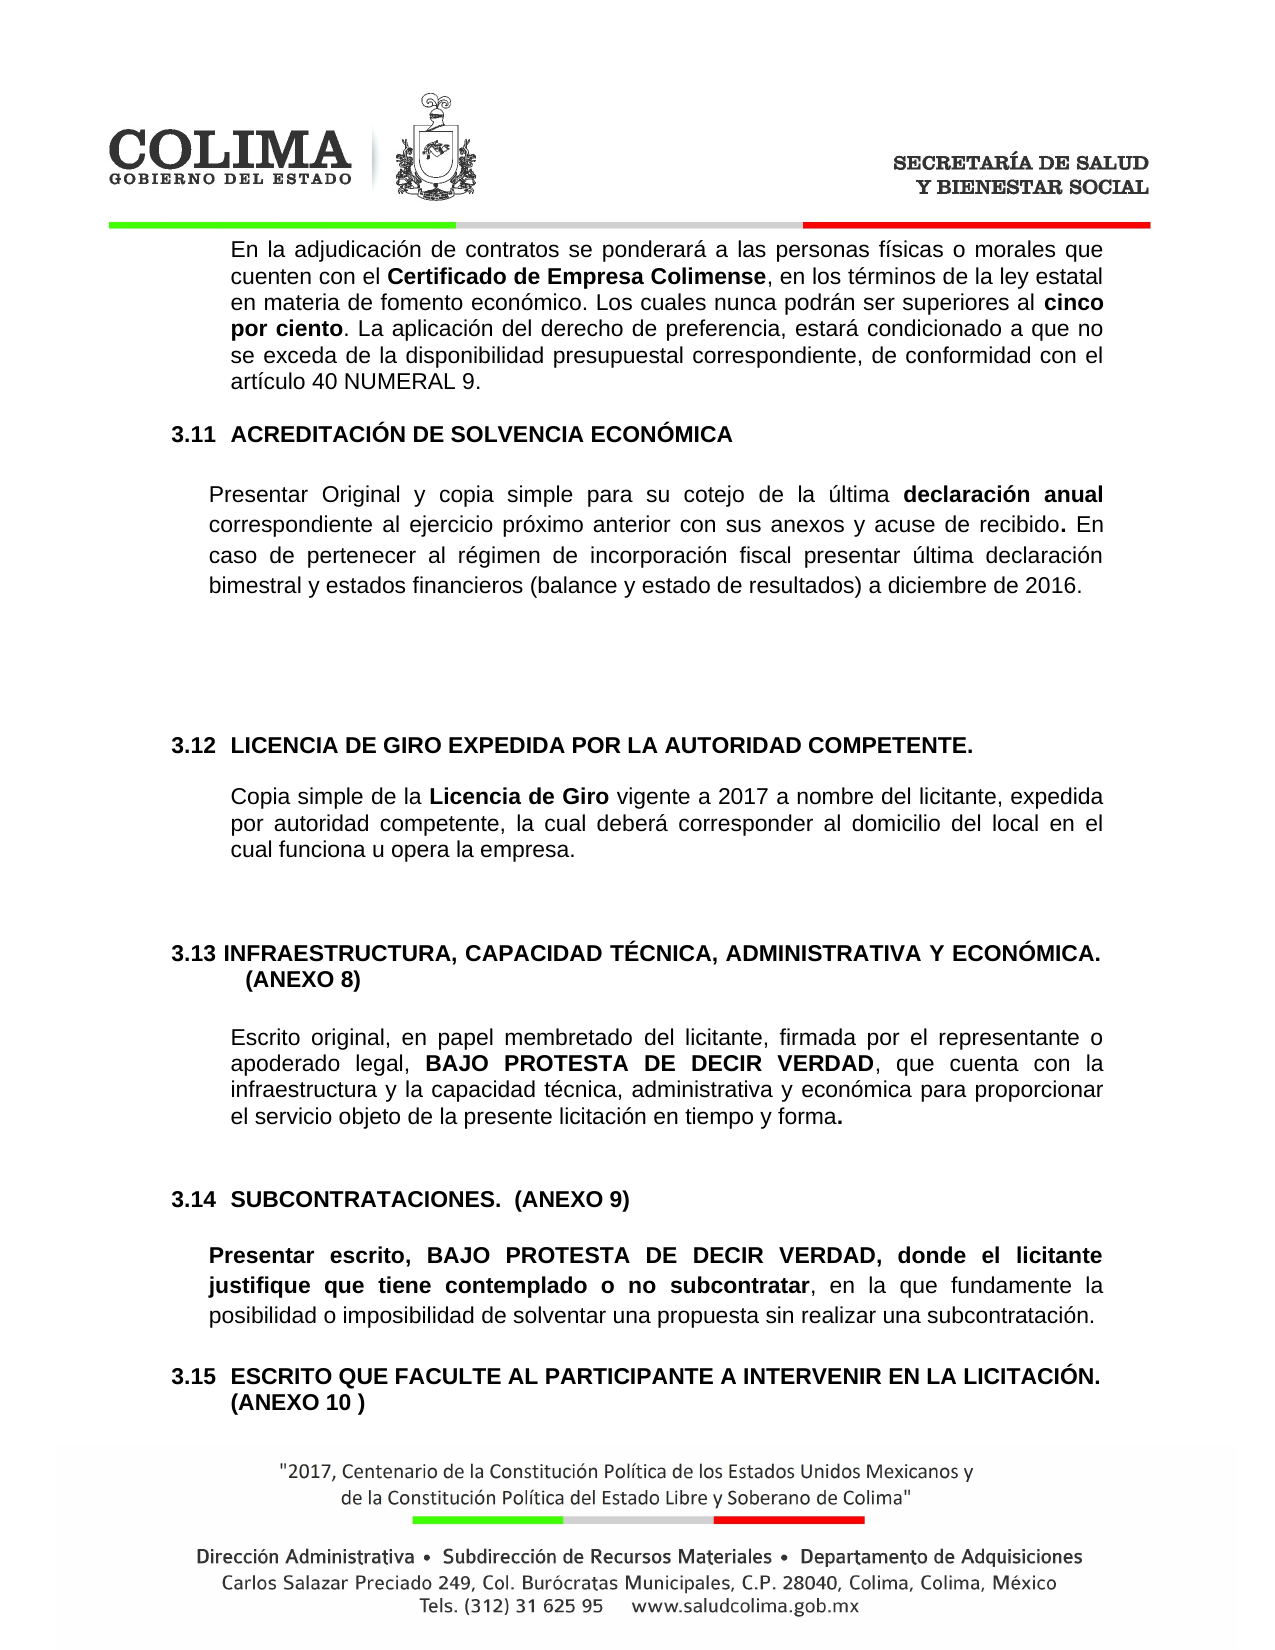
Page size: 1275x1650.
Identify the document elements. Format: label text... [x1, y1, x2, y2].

text Copia simple de la Licencia de Giro vigente a 2017 a nombre del licitante, expedida por autoridad competente, la cual deberá corresponder al domicilio del local en el cual funciona u opera la empresa. [230, 783, 1104, 862]
list SUBCONTRATACIONES. (ANEXO 9) [171, 1186, 1104, 1212]
text En la adjudicación de contratos se ponderará a las personas físicas o morales que cuenten con el Certificado de Empresa Colimense, en los términos de la ley estatal en materia de fomento económico. Los cuales nunca podrán ser superiores al cinco por ciento. La aplicación del derecho de preferencia, estará condicionado a que no se exceda de la disponibilidad presupuestal correspondiente, de conformidad con el artículo 40 NUMERAL 9. [230, 236, 1104, 394]
list LICENCIA DE GIRO EXPEDIDA POR LA AUTORIDAD COMPETENTE. [171, 732, 1104, 758]
list ESCRITO QUE FACULTE AL PARTICIPANTE A INTERVENIR EN LA LICITACIÓN. (ANEXO 10 ) [171, 1363, 1102, 1416]
list Presentar Original y copia simple para su cotejo de la última declaración anual correspondiente al ejercicio próximo anterior con sus anexos y acuse de recibido. En caso de pertenecer al régimen de incorporación fiscal presentar última declaración bimestral y estados financieros (balance y estado de resultados) a diciembre de 2016. [209, 481, 1104, 598]
text 3.13 INFRAESTRUCTURA, CAPACIDAD TÉCNICA, ADMINISTRATIVA Y ECONÓMICA. (ANEXO 8) [171, 939, 1102, 992]
list Presentar escrito, BAJO PROTESTA DE DECIR VERDAD, donde el licitante justifique que tiene contemplado o no subcontratar, en la que fundamente la posibilidad o imposibilidad de solventar una propuesta sin realizar una subcontratación. [209, 1242, 1104, 1329]
picture [0, 7, 1261, 238]
picture [55, 1446, 1238, 1650]
list ACREDITACIÓN DE SOLVENCIA ECONÓMICA [171, 421, 1104, 447]
text Escrito original, en papel membretado del licitante, firmada por el representante o apoderado legal, BAJO PROTESTA DE DECIR VERDAD, que cuenta con la infraestructura y la capacidad técnica, administrativa y económica para proporcionar el servicio objeto de la presente licitación en tiempo y forma. [230, 1023, 1104, 1129]
